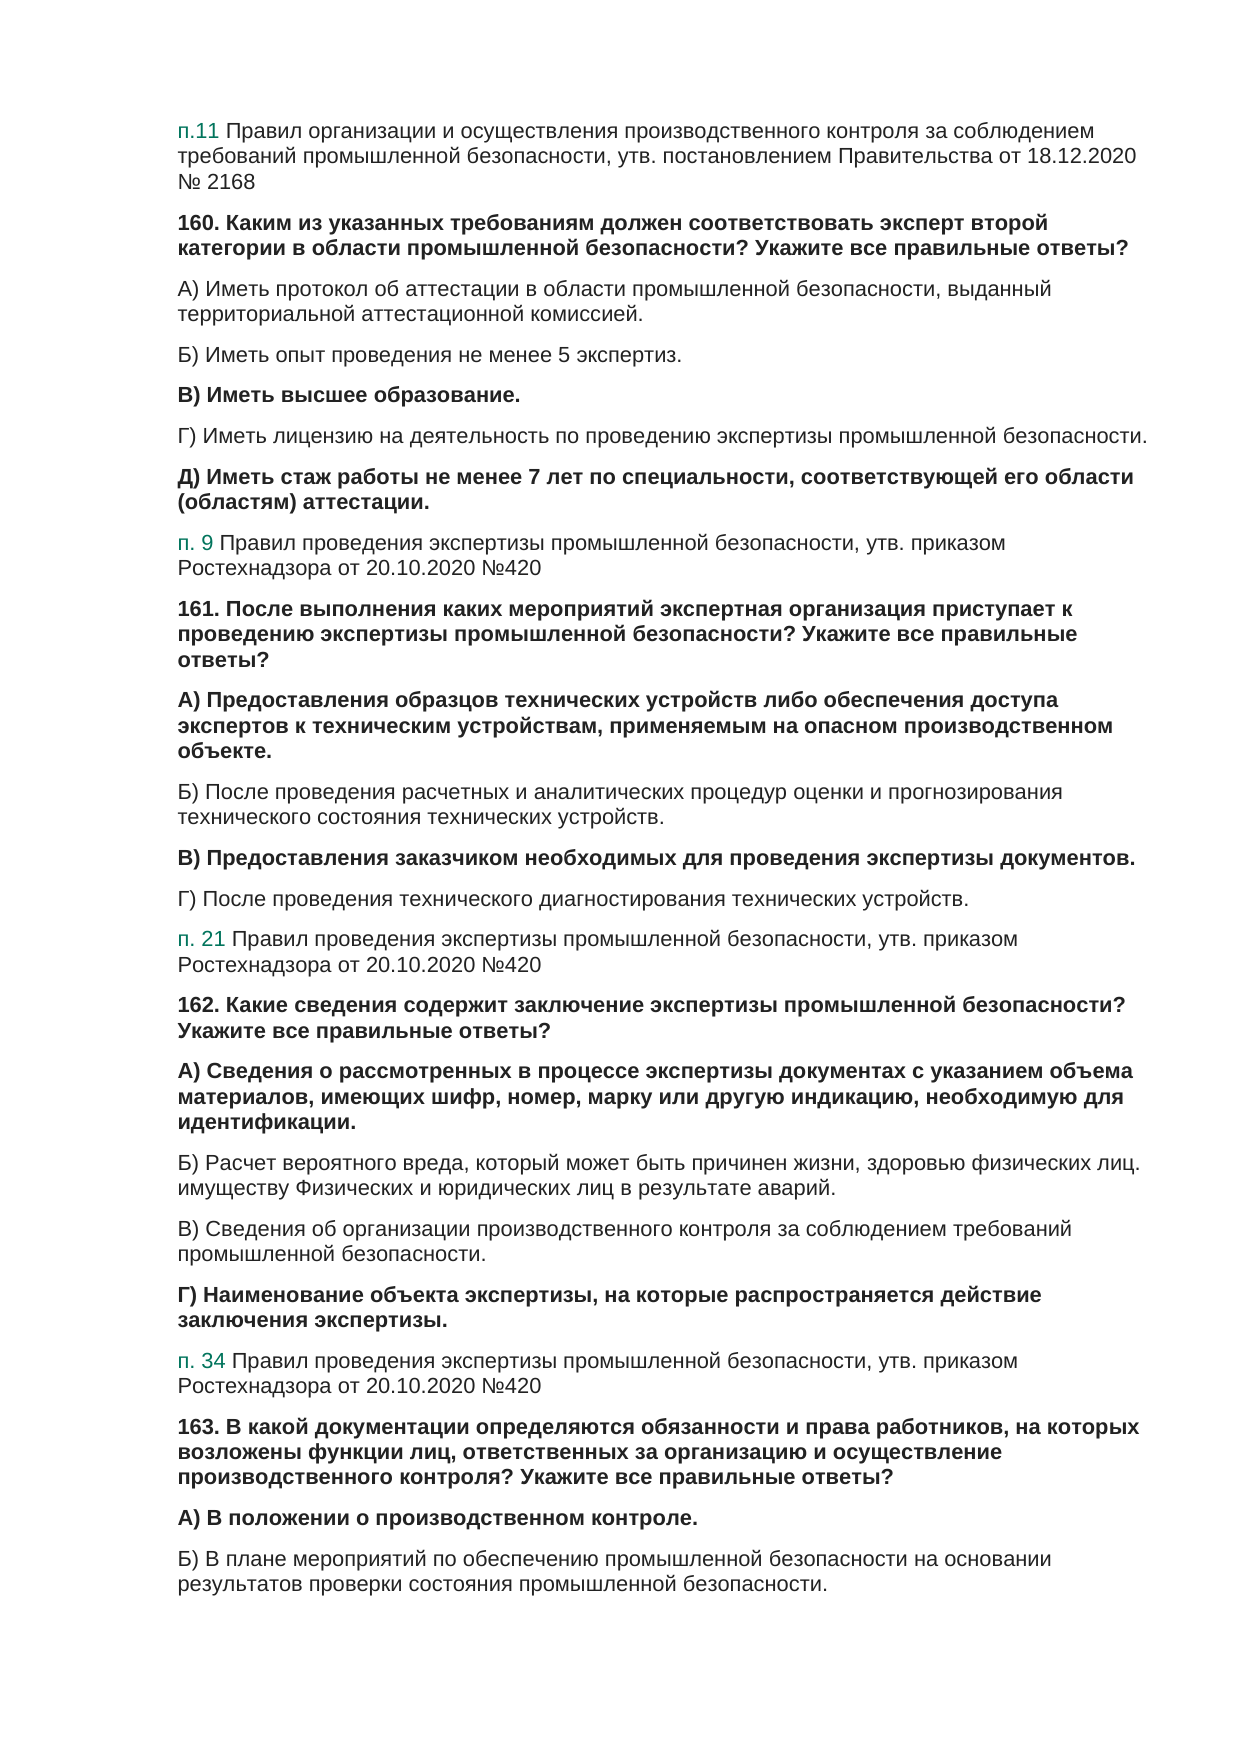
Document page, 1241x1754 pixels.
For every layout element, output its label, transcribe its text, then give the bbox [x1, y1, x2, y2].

text Г) После проведения технического диагностирования технических устройств. [177, 885, 1152, 911]
text п. 9 Правил проведения экспертизы промышленной безопасности, утв. приказом Ростехнадзора от 20.10.2020 №420 [177, 530, 1152, 580]
text 160. Каким из указанных требованиям должен соответствовать эксперт второй категории в области промышленной безопасности? Укажите все правильные ответы? [177, 209, 1152, 260]
text Г) Наименование объекта экспертизы, на которые распространяется действие заключения экспертизы. [177, 1282, 1152, 1332]
text 162. Какие сведения содержит заключение экспертизы промышленной безопасности? Укажите все правильные ответы? [177, 992, 1152, 1043]
text Б) После проведения расчетных и аналитических процедур оценки и прогнозирования технического состояния технических устройств. [177, 778, 1152, 829]
text п. 21 Правил проведения экспертизы промышленной безопасности, утв. приказом Ростехнадзора от 20.10.2020 №420 [177, 926, 1152, 977]
text А) В положении о производственном контроле. [177, 1505, 1152, 1530]
text Б) В плане мероприятий по обеспечению промышленной безопасности на основании результатов проверки состояния промышленной безопасности. [177, 1546, 1152, 1596]
text п. 34 Правил проведения экспертизы промышленной безопасности, утв. приказом Ростехнадзора от 20.10.2020 №420 [177, 1348, 1152, 1398]
text Д) Иметь стаж работы не менее 7 лет по специальности, соответствующей его области (областям) аттестации. [177, 464, 1152, 514]
text А) Иметь протокол об аттестации в области промышленной безопасности, выданный территориальной аттестационной комиссией. [177, 275, 1152, 326]
text В) Сведения об организации производственного контроля за соблюдением требований промышленной безопасности. [177, 1216, 1152, 1266]
text Б) Иметь опыт проведения не менее 5 экспертиз. [177, 341, 1152, 367]
text Б) Расчет вероятного вреда, который может быть причинен жизни, здоровью физических лиц. имуществу Физических и юридических лиц в результате аварий. [177, 1149, 1152, 1200]
text В) Иметь высшее образование. [177, 382, 1152, 407]
text п.11 Правил организации и осуществления производственного контроля за соблюдением требований промышленной безопасности, утв. постановлением Правительства от 18.12.2020 № 2168 [177, 118, 1152, 194]
text 161. После выполнения каких мероприятий экспертная организация приступает к проведению экспертизы промышленной безопасности? Укажите все правильные ответы? [177, 596, 1152, 672]
text А) Сведения о рассмотренных в процессе экспертизы документах с указанием объема материалов, имеющих шифр, номер, марку или другую индикацию, необходимую для идентификации. [177, 1058, 1152, 1134]
text 163. В какой документации определяются обязанности и права работников, на которых возложены функции лиц, ответственных за организацию и осуществление производственного контроля? Укажите все правильные ответы? [177, 1414, 1152, 1489]
text А) Предоставления образцов технических устройств либо обеспечения доступа экспертов к техническим устройствам, применяемым на опасном производственном объекте. [177, 687, 1152, 763]
text В) Предоставления заказчиком необходимых для проведения экспертизы документов. [177, 844, 1152, 870]
text Г) Иметь лицензию на деятельность по проведению экспертизы промышленной безопасности. [177, 423, 1152, 448]
